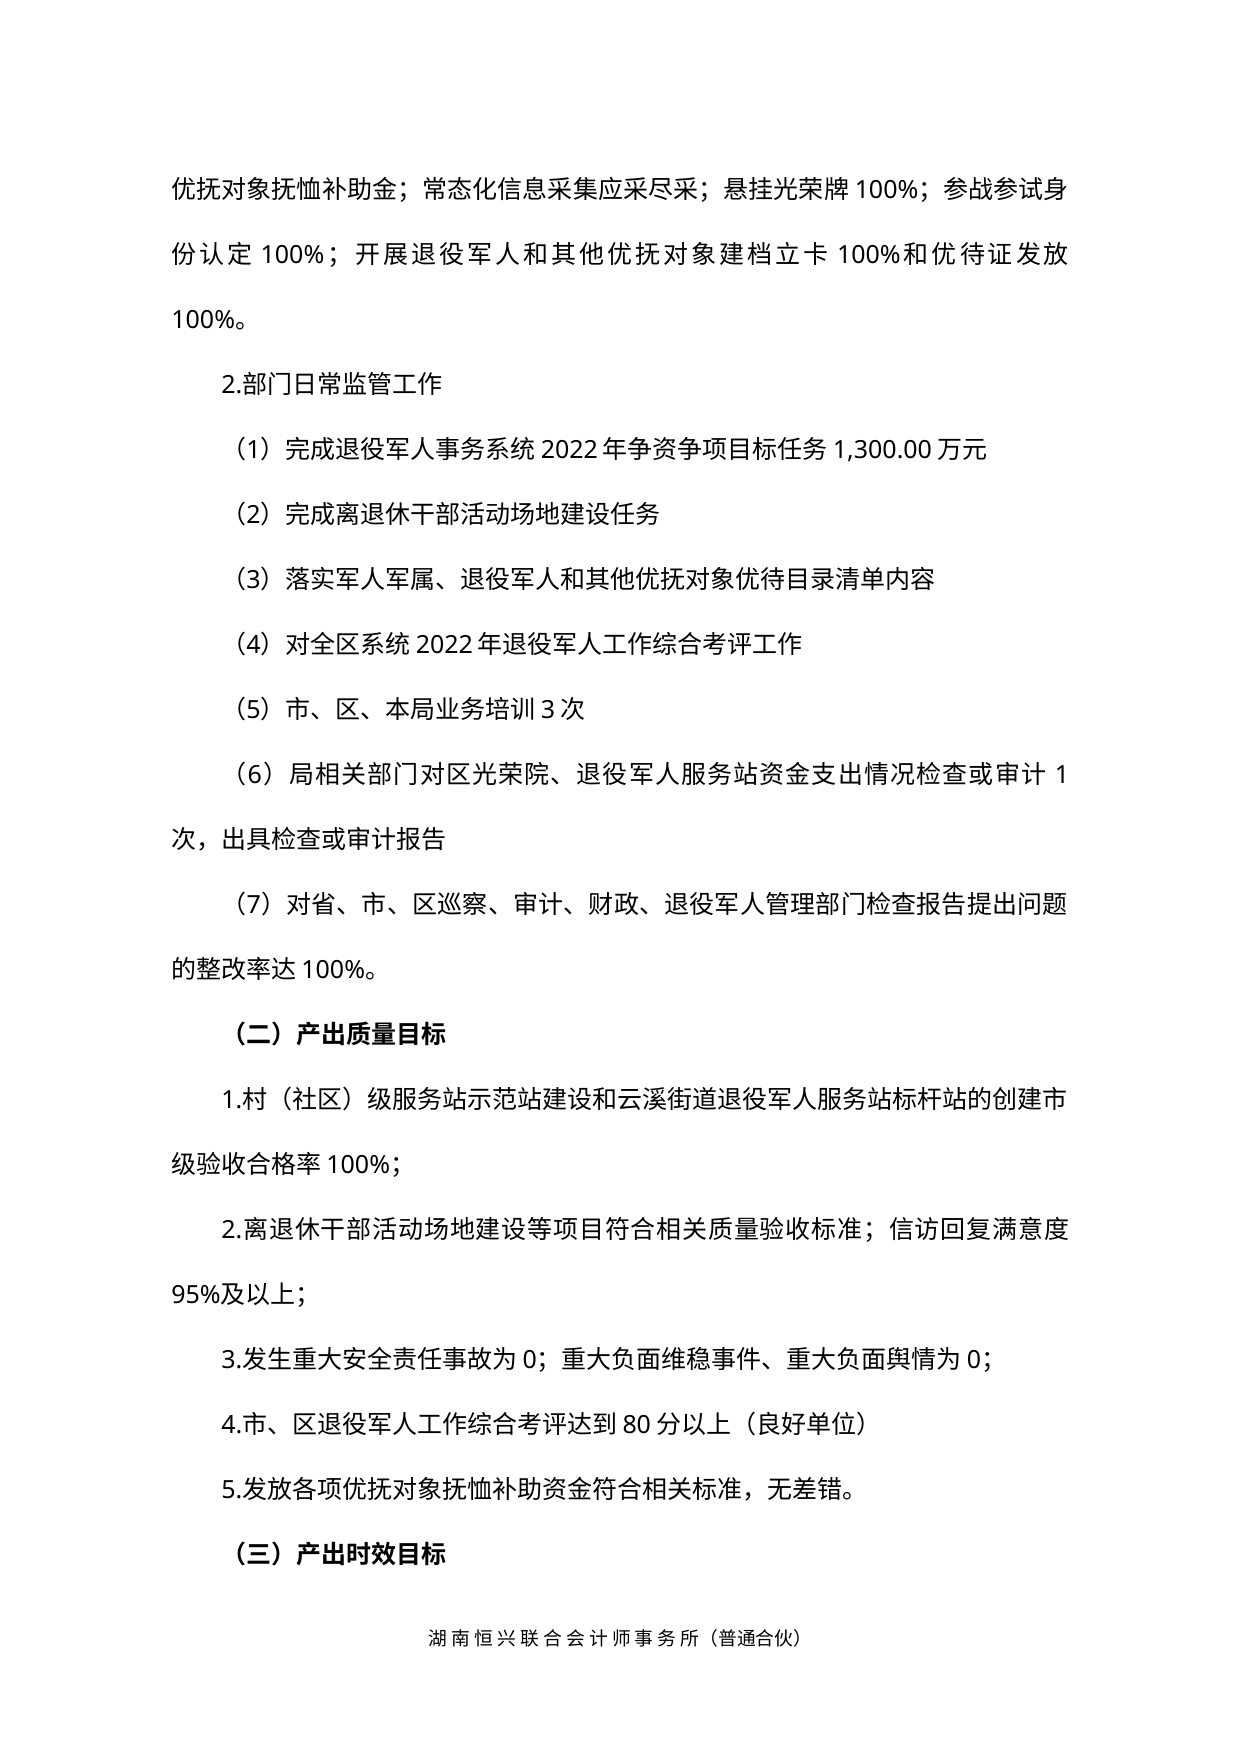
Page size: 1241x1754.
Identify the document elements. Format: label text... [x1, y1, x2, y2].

list （2）完成离退休干部活动场地建设任务 [171, 480, 1069, 545]
list 1.村（社区）级服务站示范站建设和云溪街道退役军人服务站标杆站的创建市级验收合格率100%； [171, 1065, 1069, 1195]
list 4.市、区退役军人工作综合考评达到80分以上（良好单位） [171, 1390, 1069, 1455]
list 2.部门日常监管工作 [171, 350, 1069, 415]
list （4）对全区系统2022年退役军人工作综合考评工作 [171, 610, 1069, 675]
list （1）完成退役军人事务系统2022年争资争项目标任务1,300.00万元 [171, 415, 1069, 480]
text （三）产出时效目标 [171, 1520, 1069, 1585]
list （3）落实军人军属、退役军人和其他优抚对象优待目录清单内容 [171, 545, 1069, 610]
list （5）市、区、本局业务培训3次 [171, 675, 1069, 740]
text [171, 155, 1069, 350]
list 3.发生重大安全责任事故为0；重大负面维稳事件、重大负面舆情为0； [171, 1325, 1069, 1390]
list 5.发放各项优抚对象抚恤补助资金符合相关标准，无差错。 [171, 1455, 1069, 1520]
list 2.离退休干部活动场地建设等项目符合相关质量验收标准；信访回复满意度95%及以上； [171, 1195, 1069, 1325]
list （6）局相关部门对区光荣院、退役军人服务站资金支出情况检查或审计1次，出具检查或审计报告 [171, 740, 1069, 870]
list （二）产出质量目标 [171, 1000, 1069, 1065]
list （7）对省、市、区巡察、审计、财政、退役军人管理部门检查报告提出问题的整改率达100%。 [171, 870, 1069, 1000]
